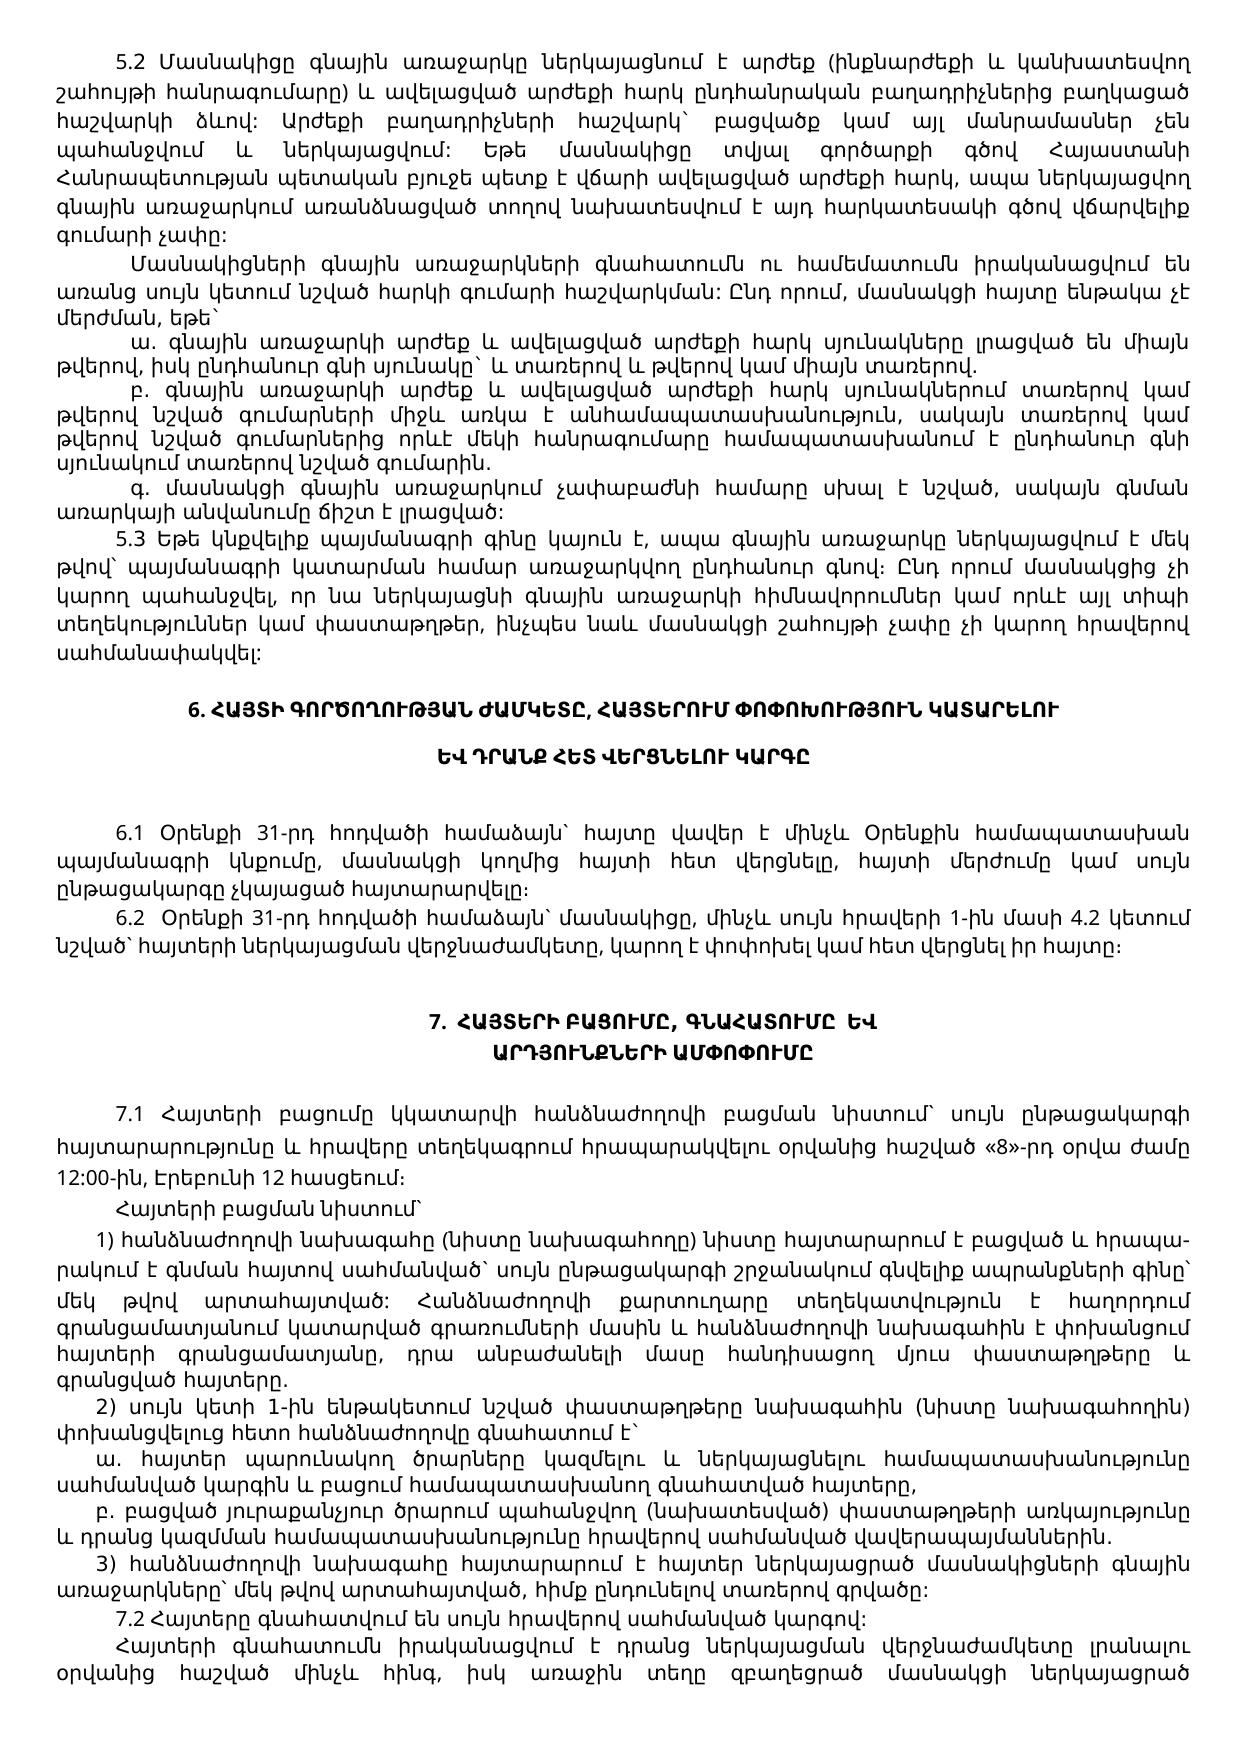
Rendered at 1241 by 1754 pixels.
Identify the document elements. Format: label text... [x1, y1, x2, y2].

text 5.3 Եթե կնքվելիք պայմանագրի գինը կայուն է, ապա գնային առաջարկը ներկայացվում է մեկ թվով՝ պայմանագրի կատարման համար առաջարկվող ընդհանուր գնով։ Ընդ որում մասնակցից չի կարող պահանջվել, որ նա ներկայացնի գնային առաջարկի հիմնավորումներ կամ որևէ այլ տիպի տեղեկություններ կամ փաստաթղթեր, ինչպես նաև մասնակցի շահույթի չափը չի կարող հրավերով սահմանափակվել: [56, 524, 1191, 666]
text ա. հայտեր պարունակող ծրարները կազմելու և ներկայացնելու համապատասխանությունը սահմանված կարգին և բացում համապատասխանող գնահատված հայտերը, [56, 1447, 1191, 1497]
text ա. գնային առաջարկի արժեք և ավելացված արժեքի հարկ սյունակները լրացված են միայն թվերով, իսկ ընդհանուր գնի սյունակը` և տառերով և թվերով կամ միայն տառերով. [56, 330, 1191, 378]
text 2) սույն կետի 1-ին ենթակետում նշված փաստաթղթերը նախագահին (նիստը նախագահողին) փոխանցվելուց հետո հանձնաժողովը գնահատում է` [56, 1395, 1191, 1445]
text 3) հանձնաժողովի նախագահը հայտարարում է հայտեր ներկայացրած մասնակիցների գնային առաջարկները՝ մեկ թվով արտահայտված, հիմք ընդունելով տառերով գրվածը: [56, 1552, 1191, 1602]
text 7.1 Հայտերի բացումը կկատարվի հանձնաժողովի բացման նիստում` սույն ընթացակարգի հայտարարությունը և հրավերը տեղեկագրում հրապարակվելու օրվանից հաշված «8»-րդ օրվա ժամը 12:00-ին, Էրեբունի 12 հասցեում։ [56, 1099, 1191, 1192]
text ԵՎ ԴՐԱՆՔ ՀԵՏ ՎԵՐՑՆԵԼՈՒ ԿԱՐԳԸ [56, 742, 1191, 770]
text 1) հանձնաժողովի նախագահը (նիստը նախագահողը) նիստը հայտարարում է բացված և հրապարակում է գնման հայտով սահմանված` սույն ընթացակարգի շրջանակում գնվելիք ապրանքների գինը՝ մեկ թվով արտահայտված: Հանձնաժողովի քարտուղարը տեղեկատվություն է հաղորդում գրանցամատյանում կատարված գրառումների մասին և հանձնաժողովի նախագահին է փոխանցում հայտերի գրանցամատյանը, դրա անբաժանելի մասը հանդիսացող մյուս փաստաթղթերը և գրանցված հայտերը. [56, 1225, 1191, 1393]
text բ. գնային առաջարկի արժեք և ավելացված արժեքի հարկ սյունակներում տառերով կամ թվերով նշված գումարների միջև առկա է անհամապատասխանություն, սակայն տառերով կամ թվերով նշված գումարներից որևէ մեկի հանրագումարը համապատասխանում է ընդհանուր գնի սյունակում տառերով նշված գումարին. [56, 378, 1191, 476]
text ԱՐԴՅՈՒՆՔՆԵՐԻ ԱՄՓՈՓՈՒՄԸ [56, 1038, 1191, 1066]
text 7. ՀԱՅՏԵՐԻ ԲԱՑՈՒՄԸ, ԳՆԱՀԱՏՈՒՄԸ ԵՎ [56, 1007, 1191, 1036]
text Հայտերի բացման նիստում` [56, 1194, 1191, 1222]
text 6.1 Օրենքի 31-րդ հոդվածի համաձայն` հայտը վավեր է մինչև Օրենքին համապատասխան պայմանագրի կնքումը, մասնակցի կողմից հայտի հետ վերցնելը, հայտի մերժումը կամ սույն ընթացակարգը չկայացած հայտարարվելը։ [56, 818, 1191, 903]
text 7.2 Հայտերը գնահատվում են սույն հրավերով սահմանված կարգով: [56, 1604, 1191, 1632]
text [56, 1634, 1191, 1685]
text բ. բացված յուրաքանչյուր ծրարում պահանջվող (նախատեսված) փաստաթղթերի առկայությունը և դրանց կազմման համապատասխանությունը հրավերով սահմանված վավերապայմաններին. [56, 1499, 1191, 1550]
text 6. ՀԱՅՏԻ ԳՈՐԾՈՂՈՒԹՅԱՆ ԺԱՄԿԵՏԸ, ՀԱՅՏԵՐՈՒՄ ՓՈՓՈԽՈՒԹՅՈՒՆ ԿԱՏԱՐԵԼՈՒ [56, 695, 1191, 723]
text գ. մասնակցի գնային առաջարկում չափաբաժնի համարը սխալ է նշված, սակայն գնման առարկայի անվանումը ճիշտ է լրացված: [56, 476, 1191, 524]
text Մասնակիցների գնային առաջարկների գնահատումն ու համեմատումն իրականացվում են առանց սույն կետում նշված հարկի գումարի հաշվարկման: Ընդ որում, մասնակցի հայտը ենթակա չէ մերժման, եթե` [56, 249, 1191, 330]
text 5.2 Մասնակիցը գնային առաջարկը ներկայացնում է արժեք (ինքնարժեքի և կանխատեսվող շահույթի հանրագումարը) և ավելացված արժեքի հարկ ընդհանրական բաղադրիչներից բաղկացած հաշվարկի ձևով: Արժեքի բաղադրիչների հաշվարկ` բացվածք կամ այլ մանրամասներ չեն պահանջվում և ներկայացվում: Եթե մասնակիցը տվյալ գործարքի գծով Հայաստանի Հանրապետության պետական բյուջե պետք է վճարի ավելացված արժեքի հարկ, ապա ներկայացվող գնային առաջարկում առանձնացված տողով նախատեսվում է այդ հարկատեսակի գծով վճարվելիք գումարի չափը: [56, 47, 1191, 249]
text 6.2 Օրենքի 31-րդ հոդվածի համաձայն` մասնակիցը, մինչև սույն հրավերի 1-ին մասի 4.2 կետում նշված` հայտերի ներկայացման վերջնաժամկետը, կարող է փոփոխել կամ հետ վերցնել իր հայտը։ [56, 903, 1191, 960]
